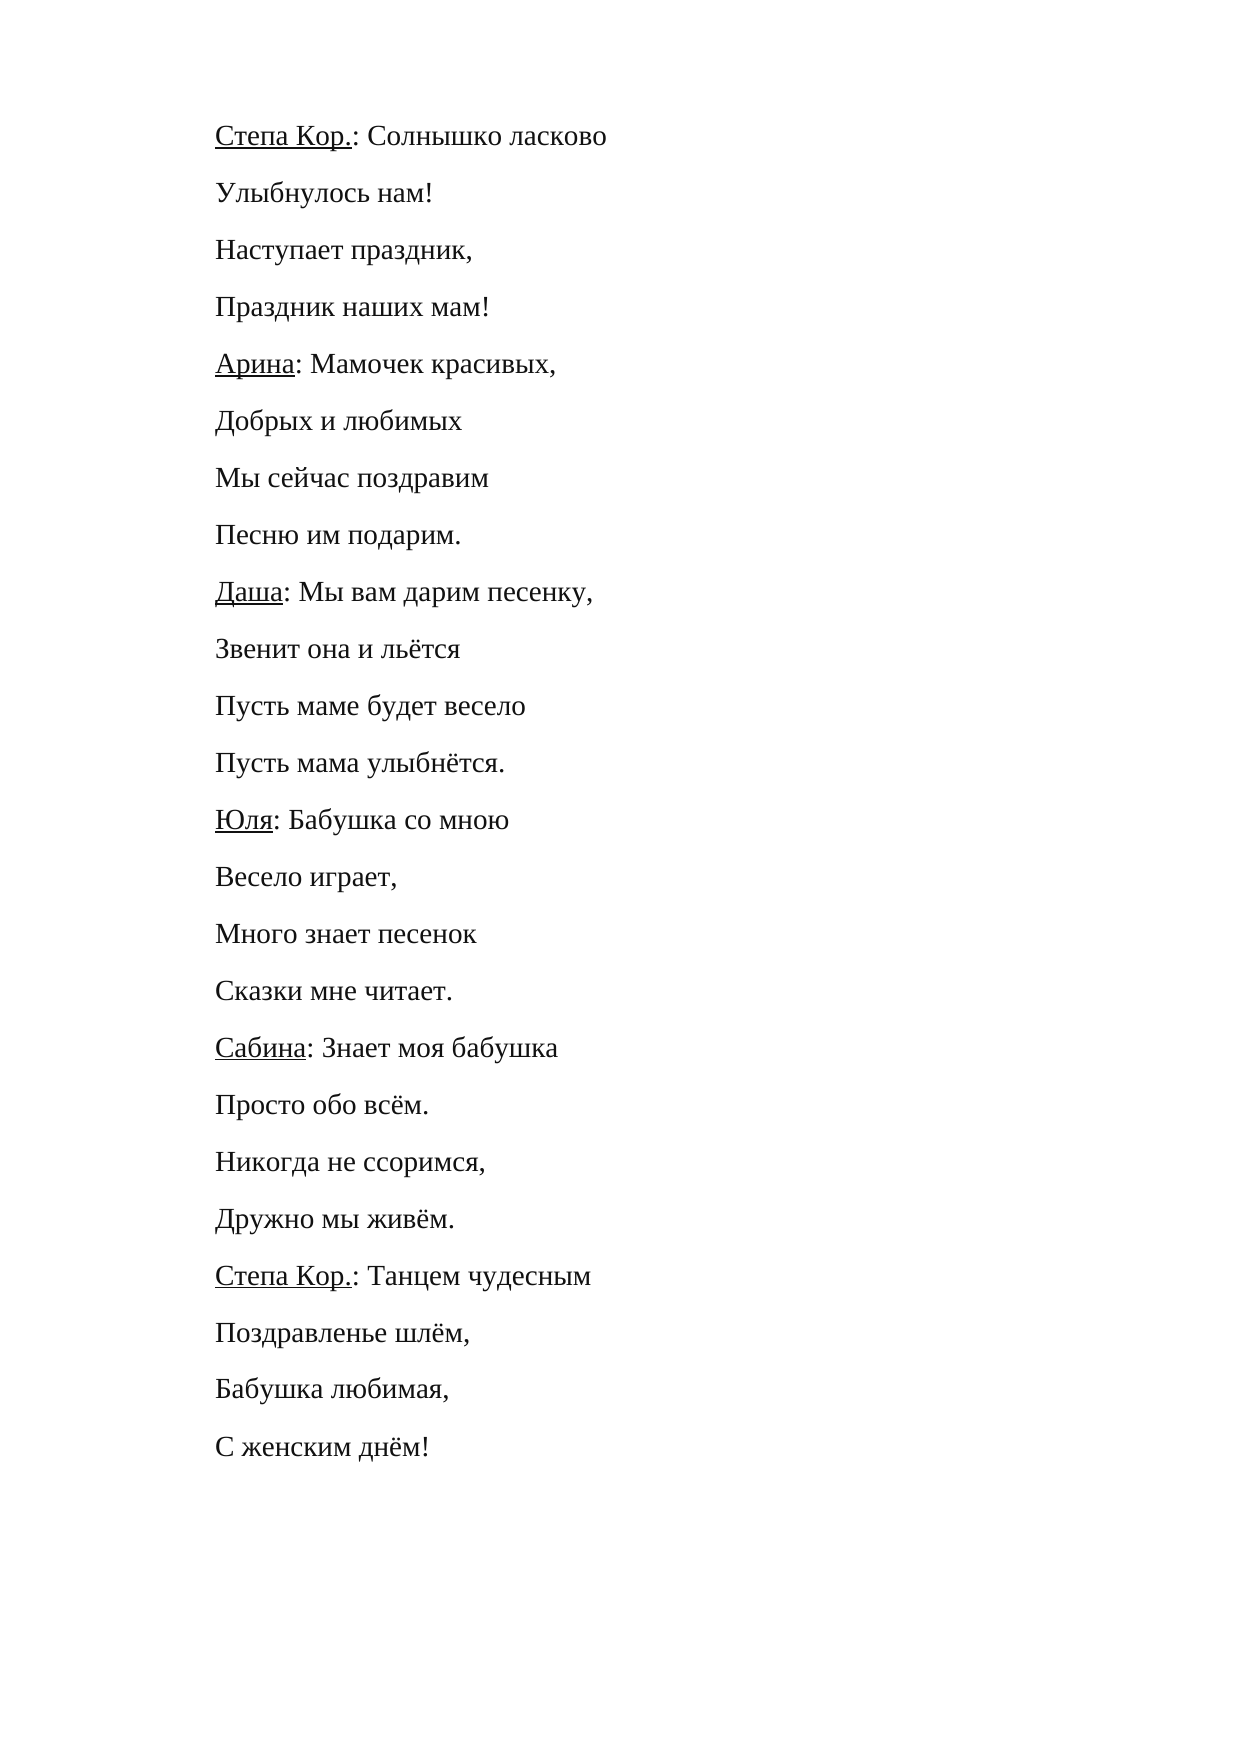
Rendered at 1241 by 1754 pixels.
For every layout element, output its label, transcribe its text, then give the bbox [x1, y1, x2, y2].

text С женским днём! [177, 1429, 1152, 1462]
text Степа Кор.: Танцем чудесным [177, 1258, 1152, 1291]
text Наступает праздник, [177, 232, 1152, 266]
text Мы сейчас поздравим [177, 460, 1152, 493]
text Пусть маме будет весело [177, 688, 1152, 721]
text Праздник наших мам! [177, 289, 1152, 323]
text Просто обо всём. [177, 1087, 1152, 1120]
text Сабина: Знает моя бабушка [177, 1030, 1152, 1063]
text Много знает песенок [177, 916, 1152, 949]
text Добрых и любимых [177, 403, 1152, 437]
text Дружно мы живём. [177, 1201, 1152, 1234]
text Песню им подарим. [177, 517, 1152, 551]
text Весело играет, [177, 859, 1152, 892]
text Даша: Мы вам дарим песенку, [177, 574, 1152, 607]
text Поздравленье шлём, [177, 1315, 1152, 1348]
text Никогда не ссоримся, [177, 1144, 1152, 1177]
text Пусть мама улыбнётся. [177, 745, 1152, 778]
text Арина: Мамочек красивых, [177, 346, 1152, 379]
text Бабушка любимая, [177, 1372, 1152, 1405]
text Юля: Бабушка со мною [177, 802, 1152, 835]
text Сказки мне читает. [177, 973, 1152, 1006]
text Улыбнулось нам! [177, 175, 1152, 209]
text Степа Кор.: Солнышко ласково [177, 118, 1152, 152]
text Звенит она и льётся [177, 631, 1152, 664]
